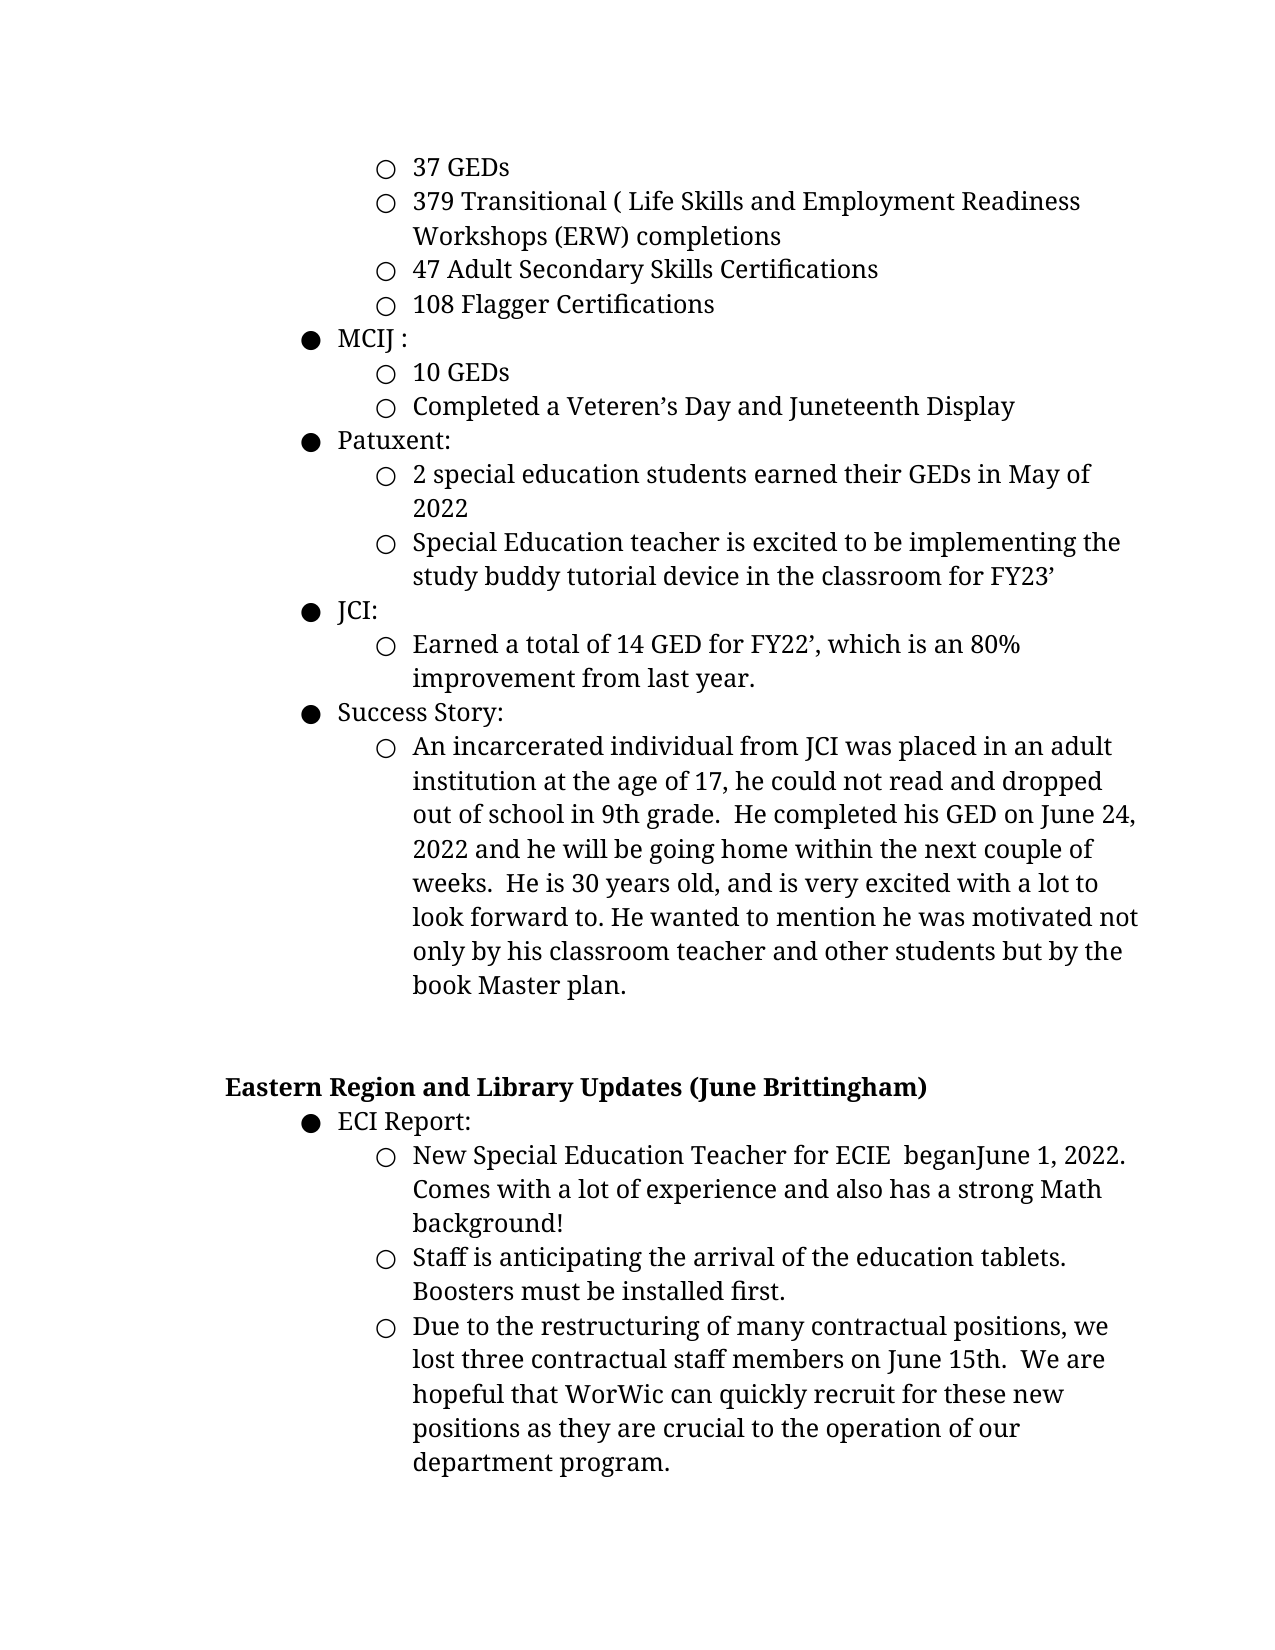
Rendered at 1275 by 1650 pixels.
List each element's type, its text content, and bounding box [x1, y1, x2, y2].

list An incarcerated individual from JCI was placed in an adult institution at the age of 17, he could not read and dropped out of school in 9th grade. He completed his GED on June 24, 2022 and he will be going home within the next couple of weeks. He is 30 years old, and is very excited with a lot to look forward to. He wanted to mention he was motivated not only by his classroom teacher and other students but by the book Master plan. [375, 729, 1144, 1002]
list Staff is anticipating the arrival of the education tablets. Boosters must be installed first. [375, 1240, 1144, 1308]
list Special Education teacher is excited to be implementing the study buddy tutorial device in the classroom for FY23’ [375, 525, 1144, 593]
list Earned a total of 14 GED for FY22’, which is an 80% improvement from last year. [375, 627, 1144, 695]
list MCIJ : [300, 320, 1144, 354]
list 2 special education students earned their GEDs in May of 2022 [375, 457, 1144, 525]
list Patuxent: [300, 422, 1144, 457]
list Completed a Veteren’s Day and Juneteenth Display [375, 388, 1144, 422]
list 108 Flagger Certifications [375, 286, 1144, 320]
list 37 GEDs [375, 150, 1144, 184]
list JCI: [300, 593, 1144, 627]
list Success Story: [300, 695, 1144, 729]
list 10 GEDs [375, 354, 1144, 388]
list ECI Report: [300, 1104, 1144, 1138]
list Due to the restructuring of many contractual positions, we lost three contractual staff members on June 15th. We are hopeful that WorWic can quickly recruit for these new positions as they are crucial to the operation of our department program. [375, 1308, 1144, 1478]
list 47 Adult Secondary Skills Certifications [375, 252, 1144, 286]
list New Special Education Teacher for ECIE beganJune 1, 2022. Comes with a lot of experience and also has a strong Math background! [375, 1138, 1144, 1240]
list 379 Transitional ( Life Skills and Employment Readiness Workshops (ERW) completions [375, 184, 1144, 252]
text Eastern Region and Library Updates (June Brittingham) [225, 1070, 1144, 1104]
